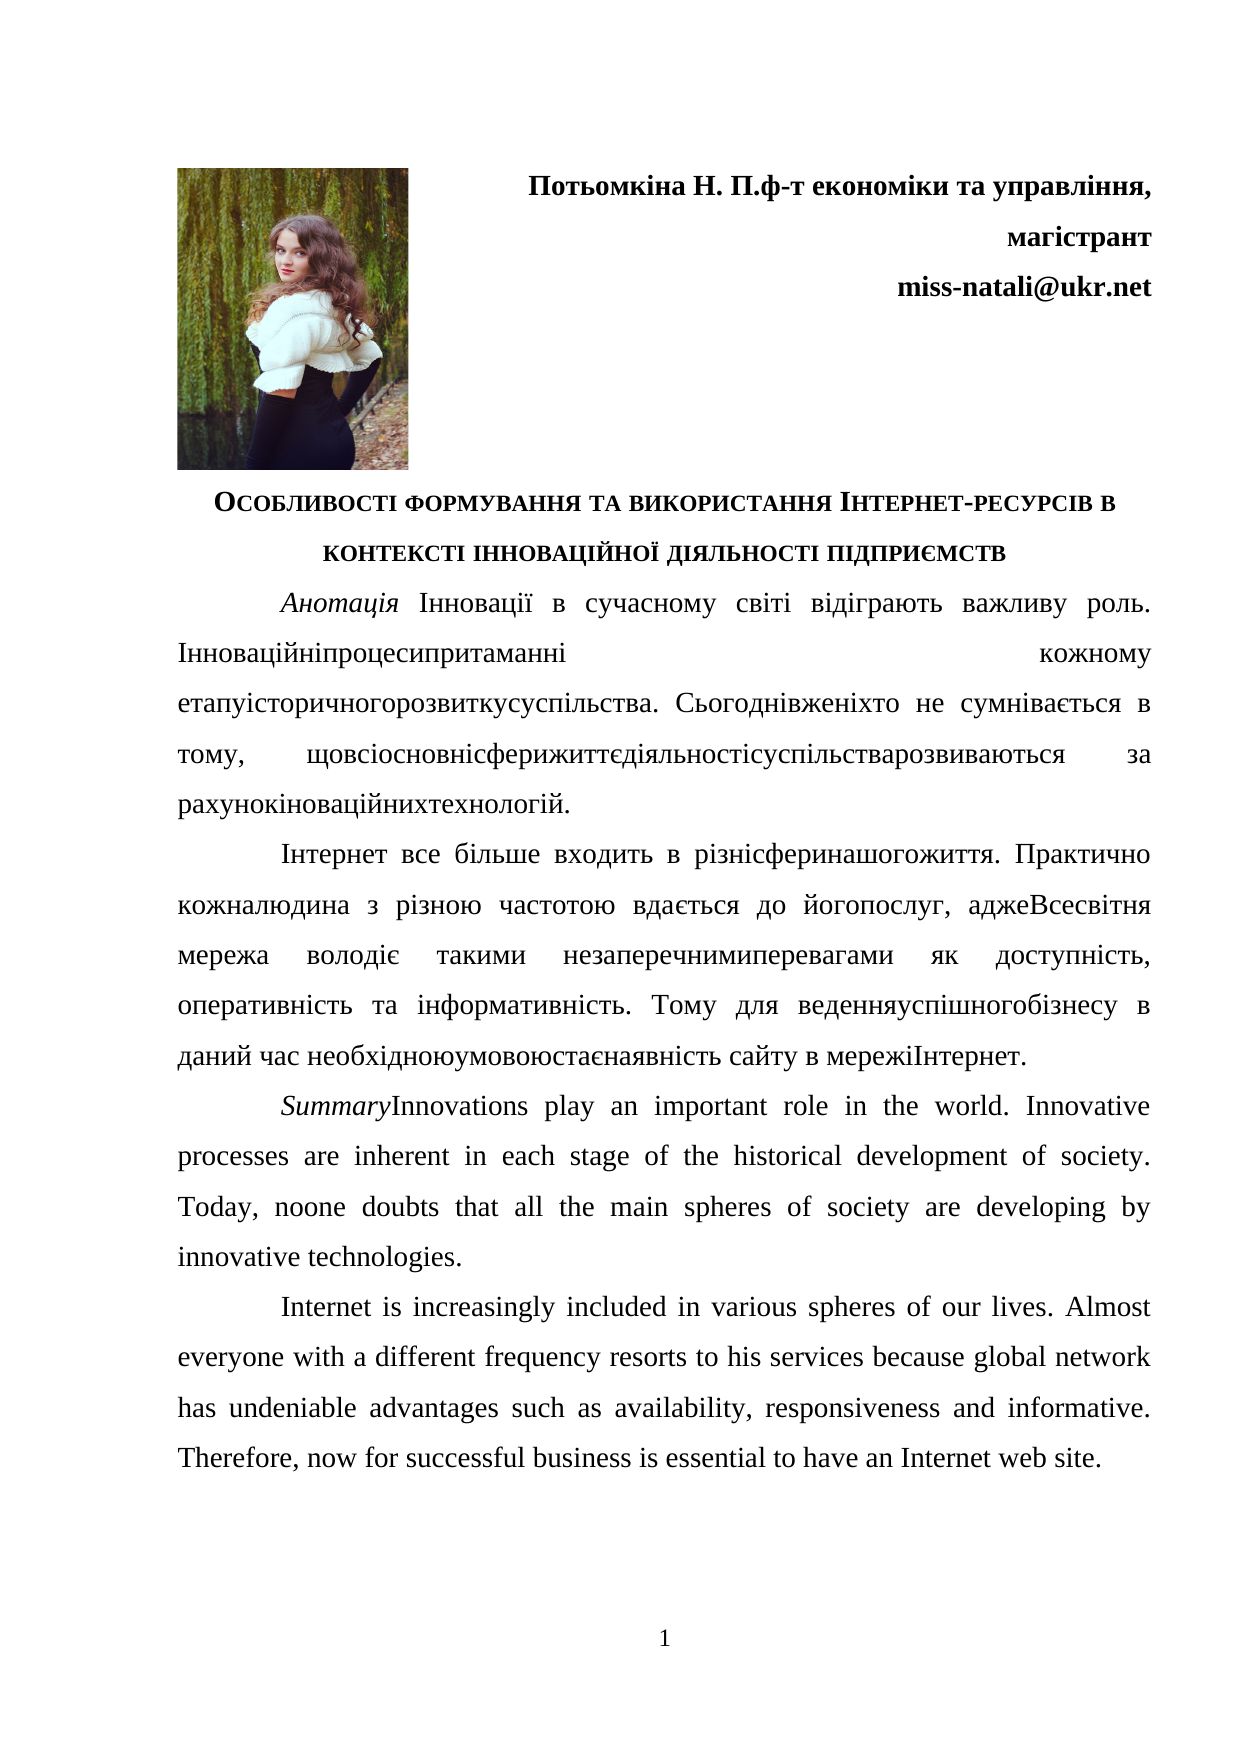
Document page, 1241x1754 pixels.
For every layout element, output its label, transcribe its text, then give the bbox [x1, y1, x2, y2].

table_header [166, 169, 419, 484]
text Internet is increasingly included in various spheres of our lives. Almost everyone with a different frequency resorts to his services because global network has undeniable advantages such as availability, responsiveness and informative. Therefore, now for successful business is essential to have an Internet web site. [177, 1289, 1152, 1474]
text Особливості формування та використання Інтернет-ресурсів в контексті інноваційної діяльності підприємств [177, 484, 1152, 568]
picture [177, 168, 409, 470]
text Анотація Інновації в сучасному світі відіграють важливу роль. Інноваційніпроцесипритаманні кожному етапуісторичногорозвиткусуспільства. Сьогоднівженіхто не сумнівається в тому, щовсіосновнісферижиттєдіяльностісуспільстварозвиваються за рахунокіноваційнихтехнологій. [177, 585, 1152, 820]
text Інтернет все більше входить в різнісферинашогожиття. Практично кожналюдина з різною частотою вдається до йогопослуг, аджеВсесвітня мережа володіє такими незаперечнимиперевагами як доступність, оперативність та інформативність. Тому для веденняуспішногобізнесу в даний час необхідноюумовоюстаєнаявність сайту в мережіІнтернет. [177, 836, 1152, 1071]
text SummaryInnovations play an important role in the world. Innovative processes are inherent in each stage of the historical development of society. Today, noone doubts that all the main spheres of society are developing by innovative technologies. [177, 1088, 1152, 1272]
table_header Потьомкіна Н. П.ф-т економіки та управління, магістрант miss-natali@ukr.net [420, 169, 1163, 484]
